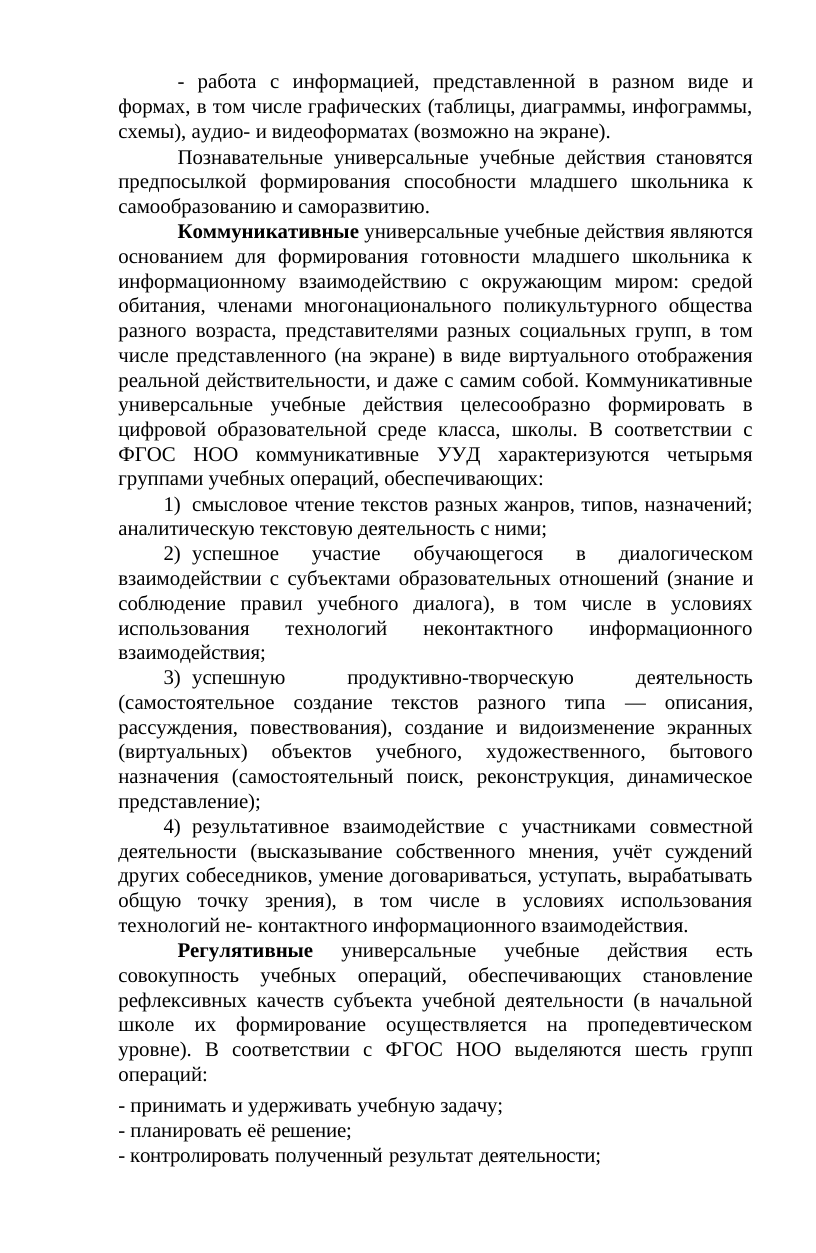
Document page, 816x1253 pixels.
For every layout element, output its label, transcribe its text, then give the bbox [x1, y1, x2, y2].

list - работа с информацией, представленной в разном виде и формах, в том числе графических (таблицы, диаграммы, инфограммы, схемы), аудио- и видеоформатах (возможно на экране). [118, 69, 753, 143]
list результативное взаимодействие с участниками совместной деятельности (высказывание собственного мнения, учёт суждений других собеседников, умение договариваться, уступать, вырабатывать общую точку зрения), в том числе в условиях использования технологий не- контактного информационного взаимодействия. [118, 814, 753, 937]
list - контролировать полученный результат деятельности; [118, 1143, 753, 1167]
text Познавательные универсальные учебные действия становятся предпосылкой формирования способности младшего школьника к самообразованию и саморазвитию. [118, 144, 753, 218]
list успешную продуктивно-творческую деятельность (самостоятельное создание текстов разного типа — описания, рассуждения, повествования), создание и видоизменение экранных (виртуальных) объектов учебного, художественного, бытового назначения (самостоятельный поиск, реконструкция, динамическое представление); [118, 665, 753, 813]
text Коммуникативные универсальные учебные действия являются основанием для формирования готовности младшего школьника к информационному взаимодействию с окружающим миром: средой обитания, членами многонационального поликультурного общества разного возраста, представителями разных социальных групп, в том числе представленного (на экране) в виде виртуального отображения реальной действительности, и даже с самим собой. Коммуникативные универсальные учебные действия целесообразно формировать в цифровой образовательной среде класса, школы. В соответствии с ФГОС НОО коммуникативные УУД характеризуются четырьмя группами учебных операций, обеспечивающих: [118, 219, 753, 490]
text Регулятивные универсальные учебные действия есть совокупность учебных операций, обеспечивающих становление рефлексивных качеств субъекта учебной деятельности (в начальной школе их формирование осуществляется на пропедевтическом уровне). В соответствии с ФГОС НОО выделяются шесть групп операций: [118, 938, 753, 1086]
list - планировать её решение; [118, 1118, 753, 1142]
list - принимать и удерживать учебную задачу; [118, 1093, 753, 1117]
list смысловое чтение текстов разных жанров, типов, назначений; аналитическую текстовую деятельность с ними; [118, 491, 753, 540]
list успешное участие обучающегося в диалогическом взаимодействии с субъектами образовательных отношений (знание и соблюдение правил учебного диалога), в том числе в условиях использования технологий неконтактного информационного взаимодействия; [118, 541, 753, 664]
